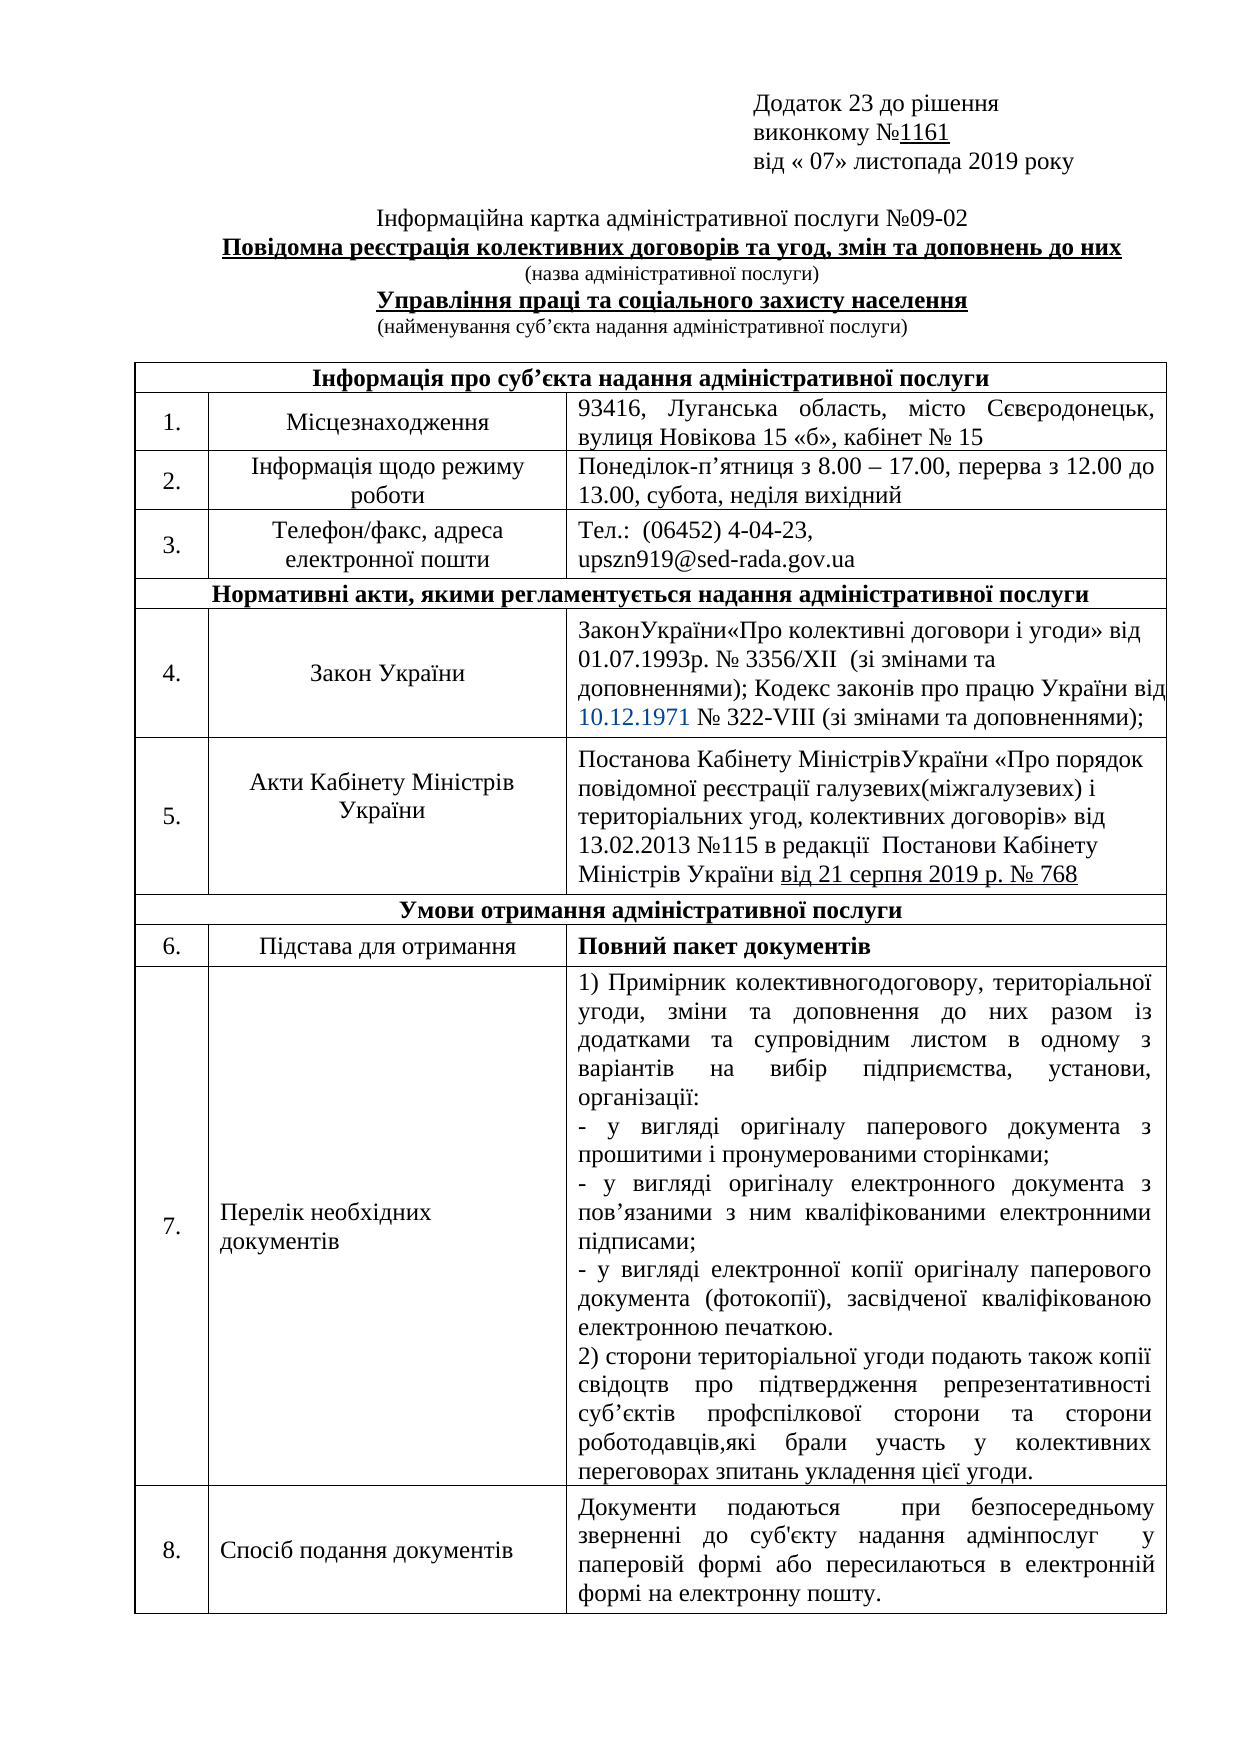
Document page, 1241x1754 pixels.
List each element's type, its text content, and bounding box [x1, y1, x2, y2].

table_cell Акти Кабінету Міністрів України [209, 738, 566, 894]
table_cell Документи подаються при безпосередньому зверненні до суб'єкту надання адмінпослуг у паперовій формі або пересилаються в електронній формі на електронну пошту. [567, 1486, 1166, 1613]
table_cell 1. [136, 393, 208, 450]
text виконкому №1161 [753, 117, 1137, 146]
table_cell Інформація щодо режиму роботи [209, 451, 566, 509]
table_cell 2. [136, 451, 208, 509]
text (назва адміністративної послуги) [148, 261, 1137, 285]
table_cell ЗаконУкраїни«Про колективні договори і угоди» від 01.07.1993р. № 3356/ХІІ (зі змінами та доповненнями); Кодекс законів про працю України від 10.12.1971 № 322-VIII (зі змінами та доповненнями); [567, 609, 1166, 737]
table_cell 6. [136, 925, 208, 966]
table_header Інформація про суб’єкта надання адміністративної послуги [136, 363, 1166, 392]
text Інформаційна картка адміністративної послуги №09-02 [148, 203, 1137, 232]
text (найменування суб’єкта надання адміністративної послуги) [194, 314, 1090, 338]
table_cell 8. [136, 1486, 208, 1613]
text від « 07» листопада 2019 року [753, 146, 1137, 175]
table_cell Телефон/факс, адреса електронної пошти [209, 510, 566, 578]
text Додаток 23 до рішення [753, 88, 1137, 117]
table_cell 5. [136, 738, 208, 894]
table_cell 7. [136, 967, 208, 1484]
table_cell Спосіб подання документів [209, 1486, 566, 1613]
table_cell 93416, Луганська область, місто Сєвєродонецьк, вулиця Новікова 15 «б», кабінет № 15 [567, 393, 1166, 450]
table_cell 3. [136, 510, 208, 578]
table_cell Підстава для отримання [209, 925, 566, 966]
table_cell 1) Примірник колективногодоговору, територіальної угоди, зміни та доповнення до них разом із додатками та супровідним листом в одному з варіантів на вибір підприємства, установи, організації: - у вигляді оригіналу паперового документа з прошитими і пронумерованими сторінками; - у вигляді оригіналу електронного документа з пов’язаними з ним кваліфікованими електронними підписами; - у вигляді електронної копії оригіналу паперового документа (фотокопії), засвідченої кваліфікованою електронною печаткою. 2) сторони територіальної угоди подають також копії свідоцтв про підтвердження репрезентативності суб’єктів профспілкової сторони та сторони роботодавців,які брали участь у колективних переговорах зпитань укладення цієї угоди. [567, 967, 1166, 1484]
table_cell Умови отримання адміністративної послуги [136, 895, 1166, 924]
table_cell Повний пакет документів [567, 925, 1166, 966]
table_cell Перелік необхідних документів [209, 967, 566, 1484]
table_cell Понеділок-п’ятниця з 8.00 – 17.00, перерва з 12.00 до 13.00, субота, неділя вихідний [567, 451, 1166, 509]
text Управління праці та соціального захисту населення [148, 285, 1137, 314]
table_cell Місцезнаходження [209, 393, 566, 450]
table_cell Нормативні акти, якими регламентується надання адміністративної послуги [136, 579, 1166, 608]
table_cell Тел.: (06452) 4-04-23, upszn919@sed-rada.gov.ua [567, 510, 1166, 578]
table_cell Постанова Кабінету МіністрівУкраїни «Про порядок повідомної реєстрації галузевих(міжгалузевих) і територіальних угод, колективних договорів» від 13.02.2013 №115 в редакції Постанови Кабінету Міністрів України від 21 серпня 2019 р. № 768 [567, 738, 1166, 894]
table_cell Закон України [209, 609, 566, 737]
table_cell 4. [136, 609, 208, 737]
text Повідомна реєстрація колективних договорів та угод, змін та доповнень до них [148, 232, 1137, 261]
